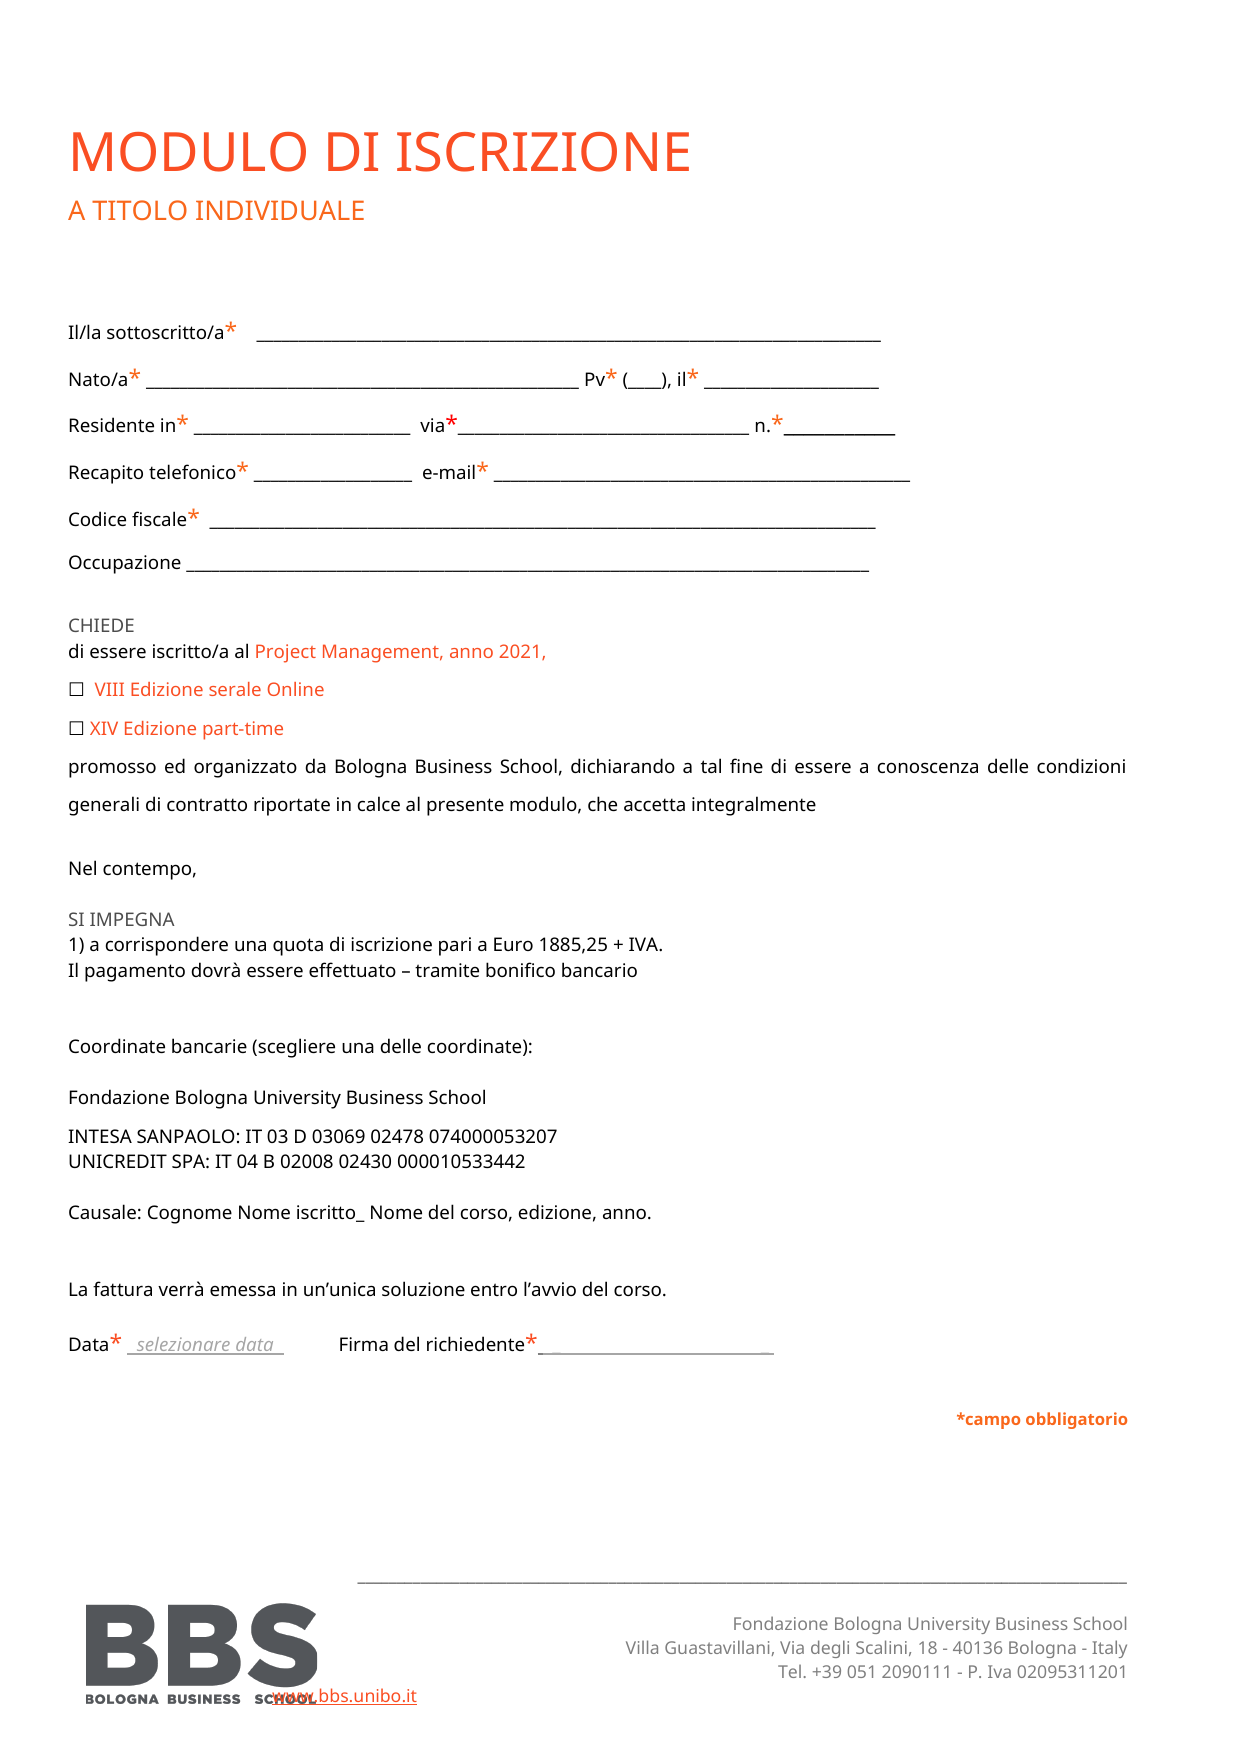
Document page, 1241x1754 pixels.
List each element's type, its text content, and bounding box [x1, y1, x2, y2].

picture [86, 1603, 318, 1704]
text Occupazione [68, 549, 1128, 574]
text Nato/a* Pv* (), il* [68, 362, 1128, 393]
text Fondazione Bologna University Business School [68, 1085, 1128, 1110]
text Il/la sottoscritto/a* [68, 315, 1128, 346]
text VIII Edizione serale Online [68, 677, 1128, 702]
text UNICREDIT SPA: IT 04 B 02008 02430 000010533442 [68, 1148, 1128, 1174]
text Causale: Cognome Nome iscritto_ Nome del corso, edizione, anno. [68, 1199, 1128, 1225]
text Nel contempo, [68, 855, 1128, 881]
text Data* Firma del richiedente* [68, 1327, 1128, 1358]
text Recapito telefonico* e-mail* [68, 455, 1128, 487]
text *campo obbligatorio [68, 1408, 1128, 1431]
text SI IMPEGNA [68, 906, 1128, 932]
text XIV Edizione part-time [68, 715, 1128, 740]
text INTESA SANPAOLO: IT 03 D 03069 02478 074000053207 [68, 1123, 1128, 1148]
subtitle MODULO DI ISCRIZIONE [68, 114, 1128, 187]
text 1) a corrispondere una quota di iscrizione pari a Euro 1885,25 + IVA. [68, 932, 1128, 957]
subtitle A TITOLO INDIVIDUALE [68, 192, 1128, 228]
text Residente in* via* n.* [68, 408, 1128, 440]
text di essere iscritto/a al Project Management, anno 2021, [68, 638, 1128, 664]
text CHIEDE [68, 613, 1128, 638]
text La fattura verrà emessa in un’unica soluzione entro l’avvio del corso. [68, 1276, 1128, 1302]
text Coordinate bancarie (scegliere una delle coordinate): [68, 1034, 1128, 1059]
text Il pagamento dovrà essere effettuato – tramite bonifico bancario [68, 957, 1128, 983]
text promosso ed organizzato da Bologna Business School, dichiarando a tal fine di essere a conoscenza delle condizioni generali di contratto riportate in calce al presente modulo, che accetta integralmente [68, 753, 1128, 817]
text Codice fiscale* [68, 502, 1128, 533]
